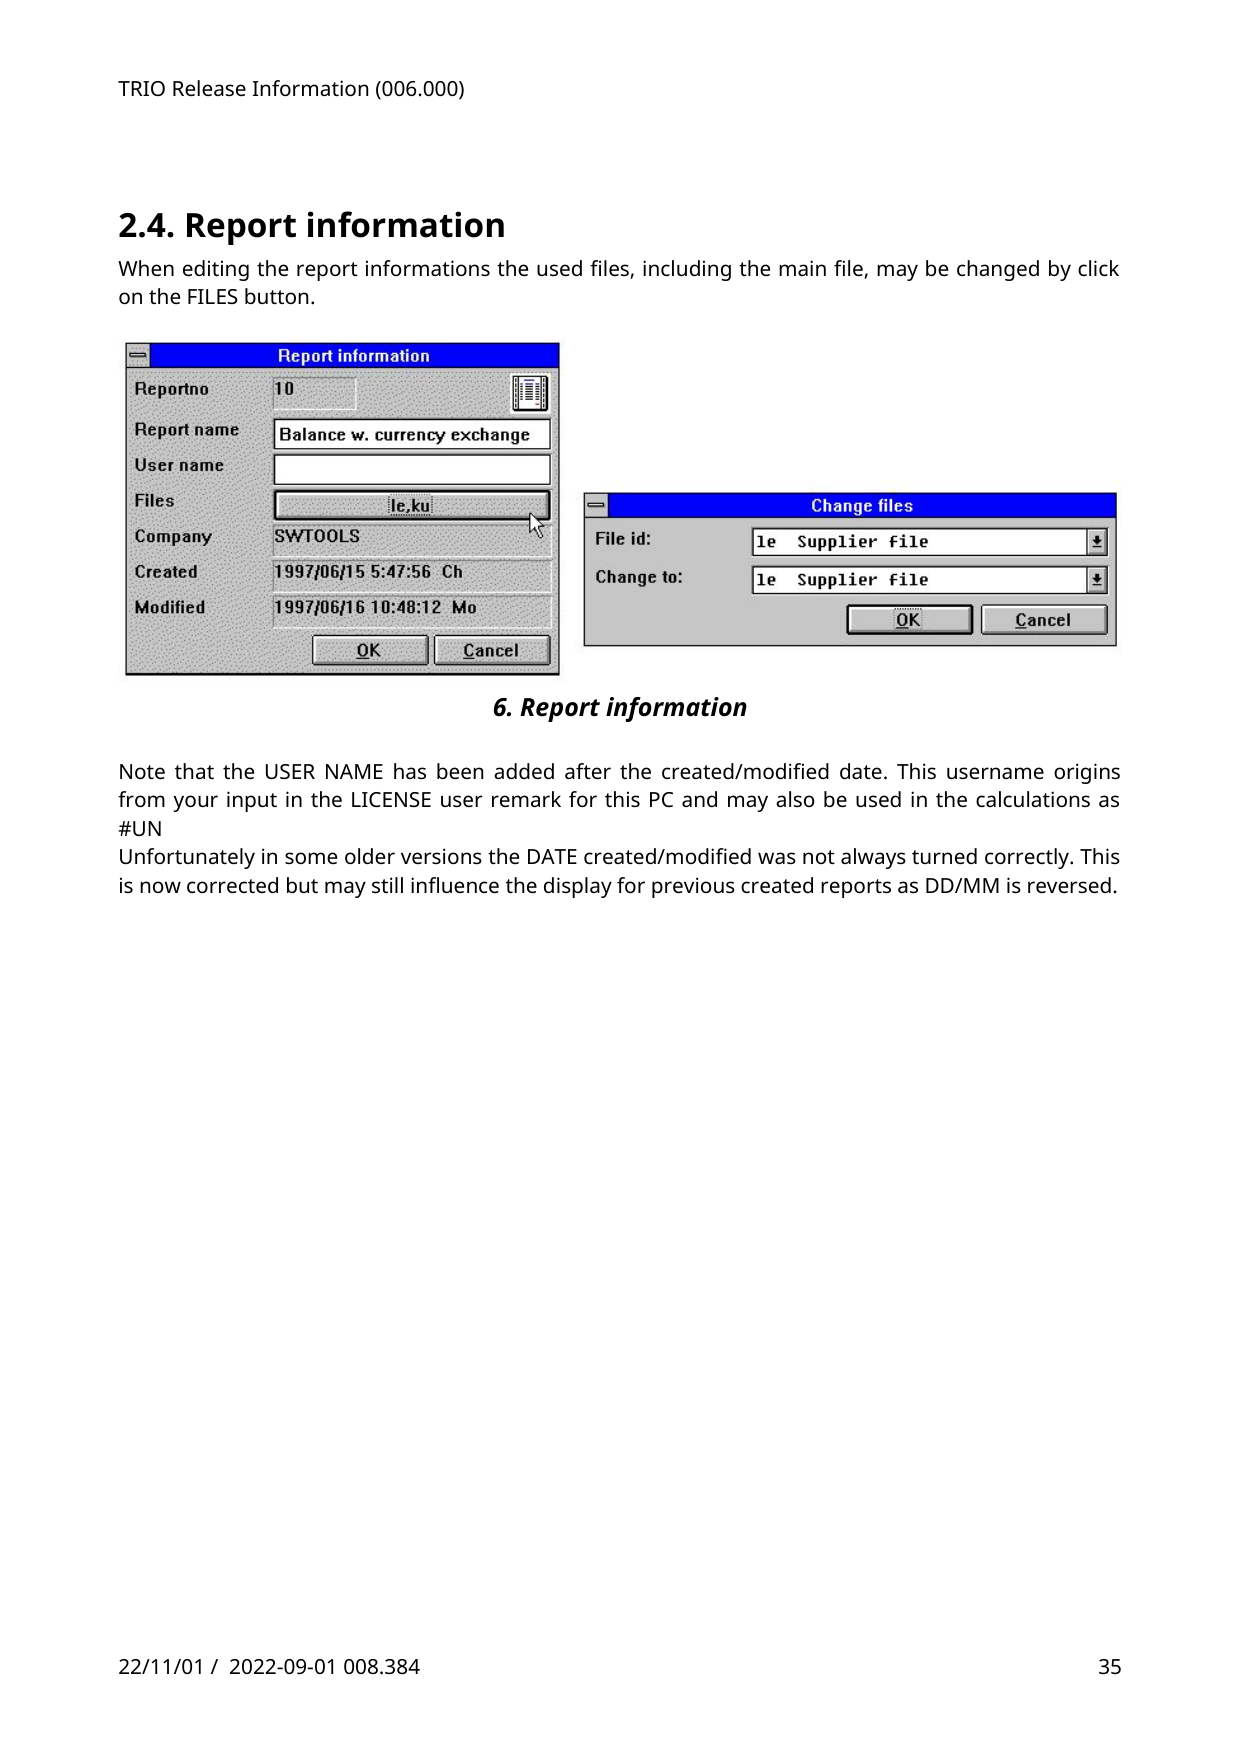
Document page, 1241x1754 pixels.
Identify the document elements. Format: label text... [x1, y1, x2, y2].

subtitle 2.4. Report information [118, 202, 1122, 248]
text Note that the USER NAME has been added after the created/modified date. This username origins from your input in the LICENSE user remark for this PC and may also be used in the calculations as #UN [118, 757, 1122, 842]
picture [118, 339, 1122, 682]
subtitle 6. Report information [118, 690, 1122, 724]
text Unfortunately in some older versions the DATE created/modified was not always turned correctly. This is now corrected but may still influence the display for previous created reports as DD/MM is reversed. [118, 842, 1122, 899]
text When editing the report informations the used files, including the main file, may be changed by click on the FILES button. [118, 254, 1122, 311]
